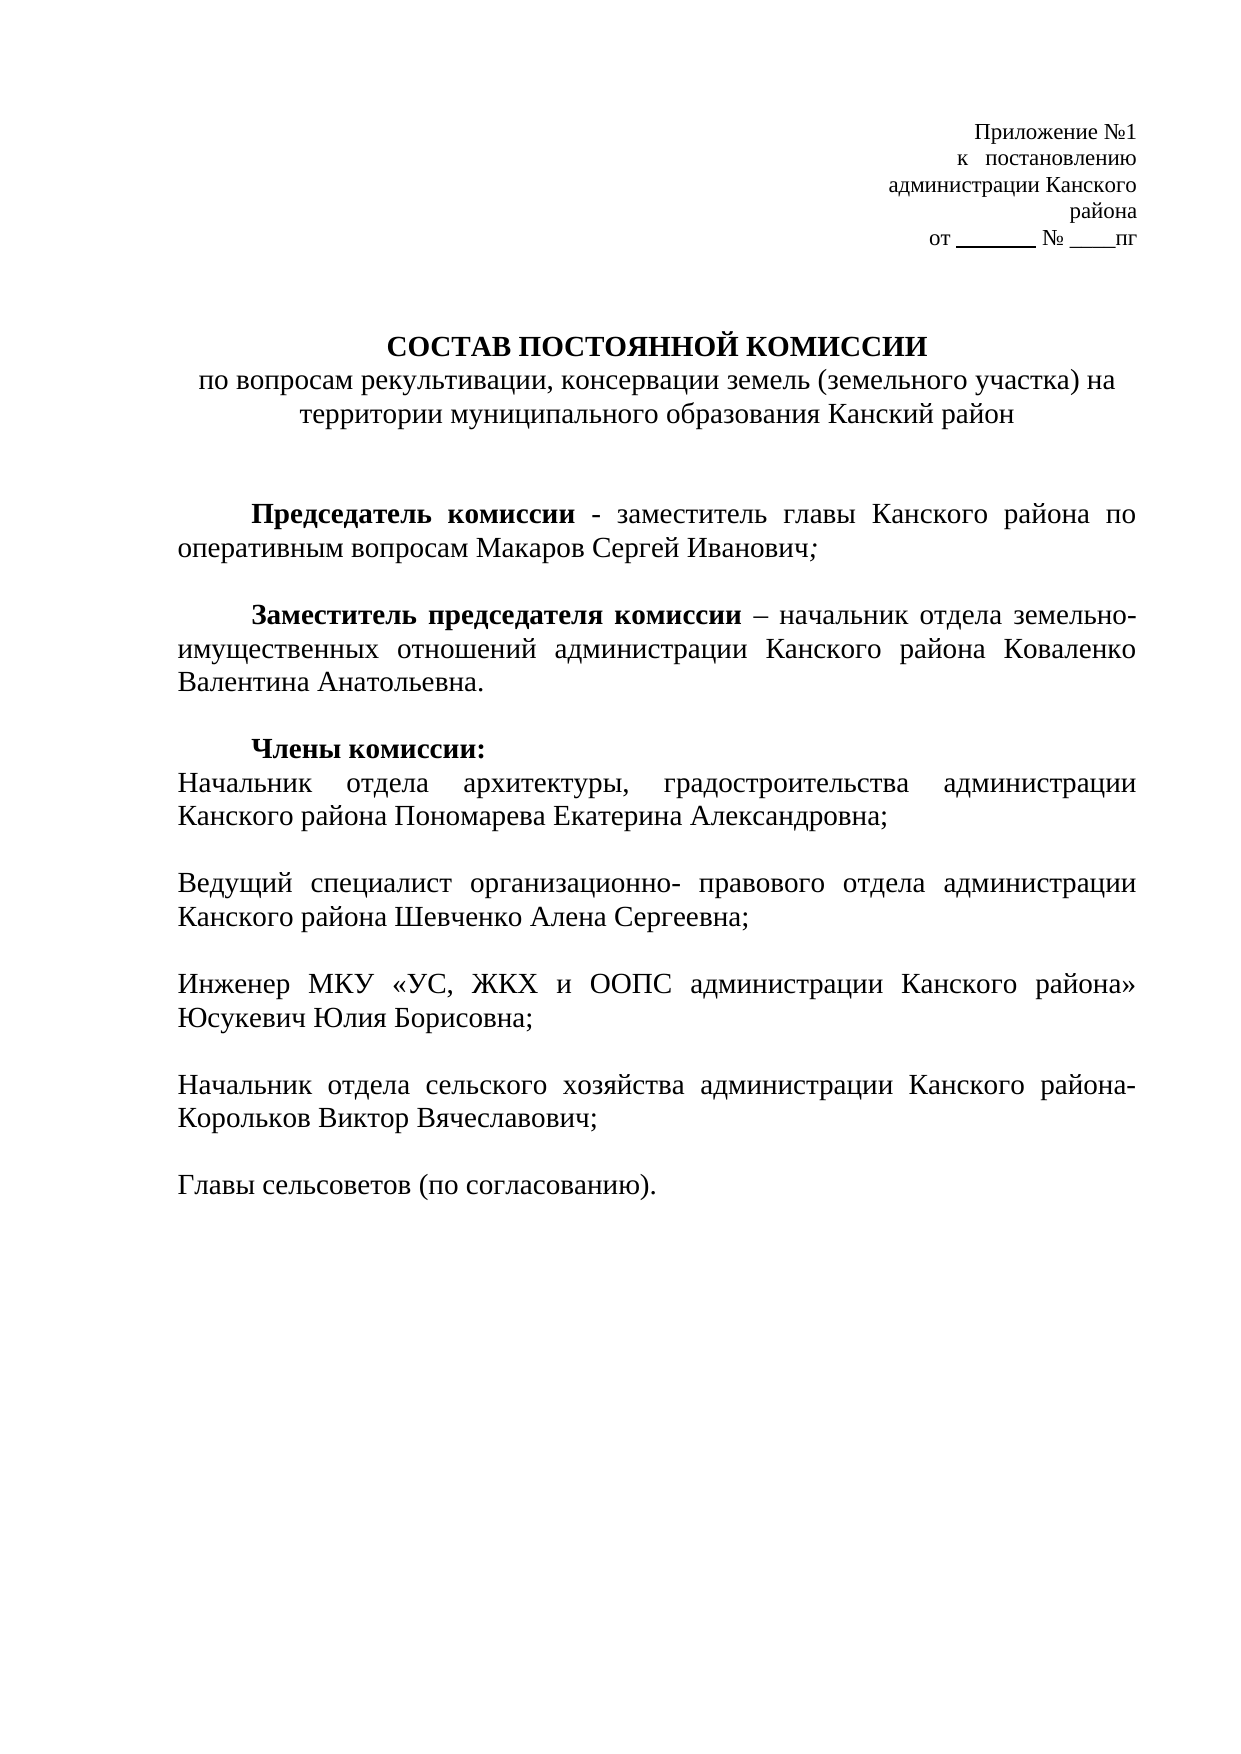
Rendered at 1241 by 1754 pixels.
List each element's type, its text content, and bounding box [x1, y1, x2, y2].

text от № ____пг [886, 223, 1137, 250]
text Инженер МКУ «УС, ЖКХ и ООПС администрации Канского района» Юсукевич Юлия Борисовна; [177, 966, 1137, 1033]
text СОСТАВ ПОСТОЯННОЙ КОМИССИИ [177, 329, 1137, 362]
text Ведущий специалист организационно- правового отдела администрации Канского района Шевченко Алена Сергеевна; [177, 866, 1137, 933]
text Приложение №1 [886, 118, 1137, 144]
text Начальник отдела сельского хозяйства администрации Канского района- Корольков Виктор Вячеславович; [177, 1067, 1137, 1134]
text по вопросам рекультивации, консервации земель (земельного участка) на территории муниципального образования Канский район [177, 362, 1137, 429]
text Председатель комиссии - заместитель главы Канского района по оперативным вопросам Макаров Сергей Иванович; [177, 497, 1137, 564]
text Члены комиссии: [177, 731, 1137, 765]
text Заместитель председателя комиссии – начальник отдела земельно- имущественных отношений администрации Канского района Коваленко Валентина Анатольевна. [177, 597, 1137, 698]
text Начальник отдела архитектуры, градостроительства администрации Канского района Пономарева Екатерина Александровна; [177, 765, 1137, 832]
text Главы сельсоветов (по согласованию). [177, 1167, 1137, 1201]
text к постановлению администрации Канского района [886, 144, 1137, 223]
